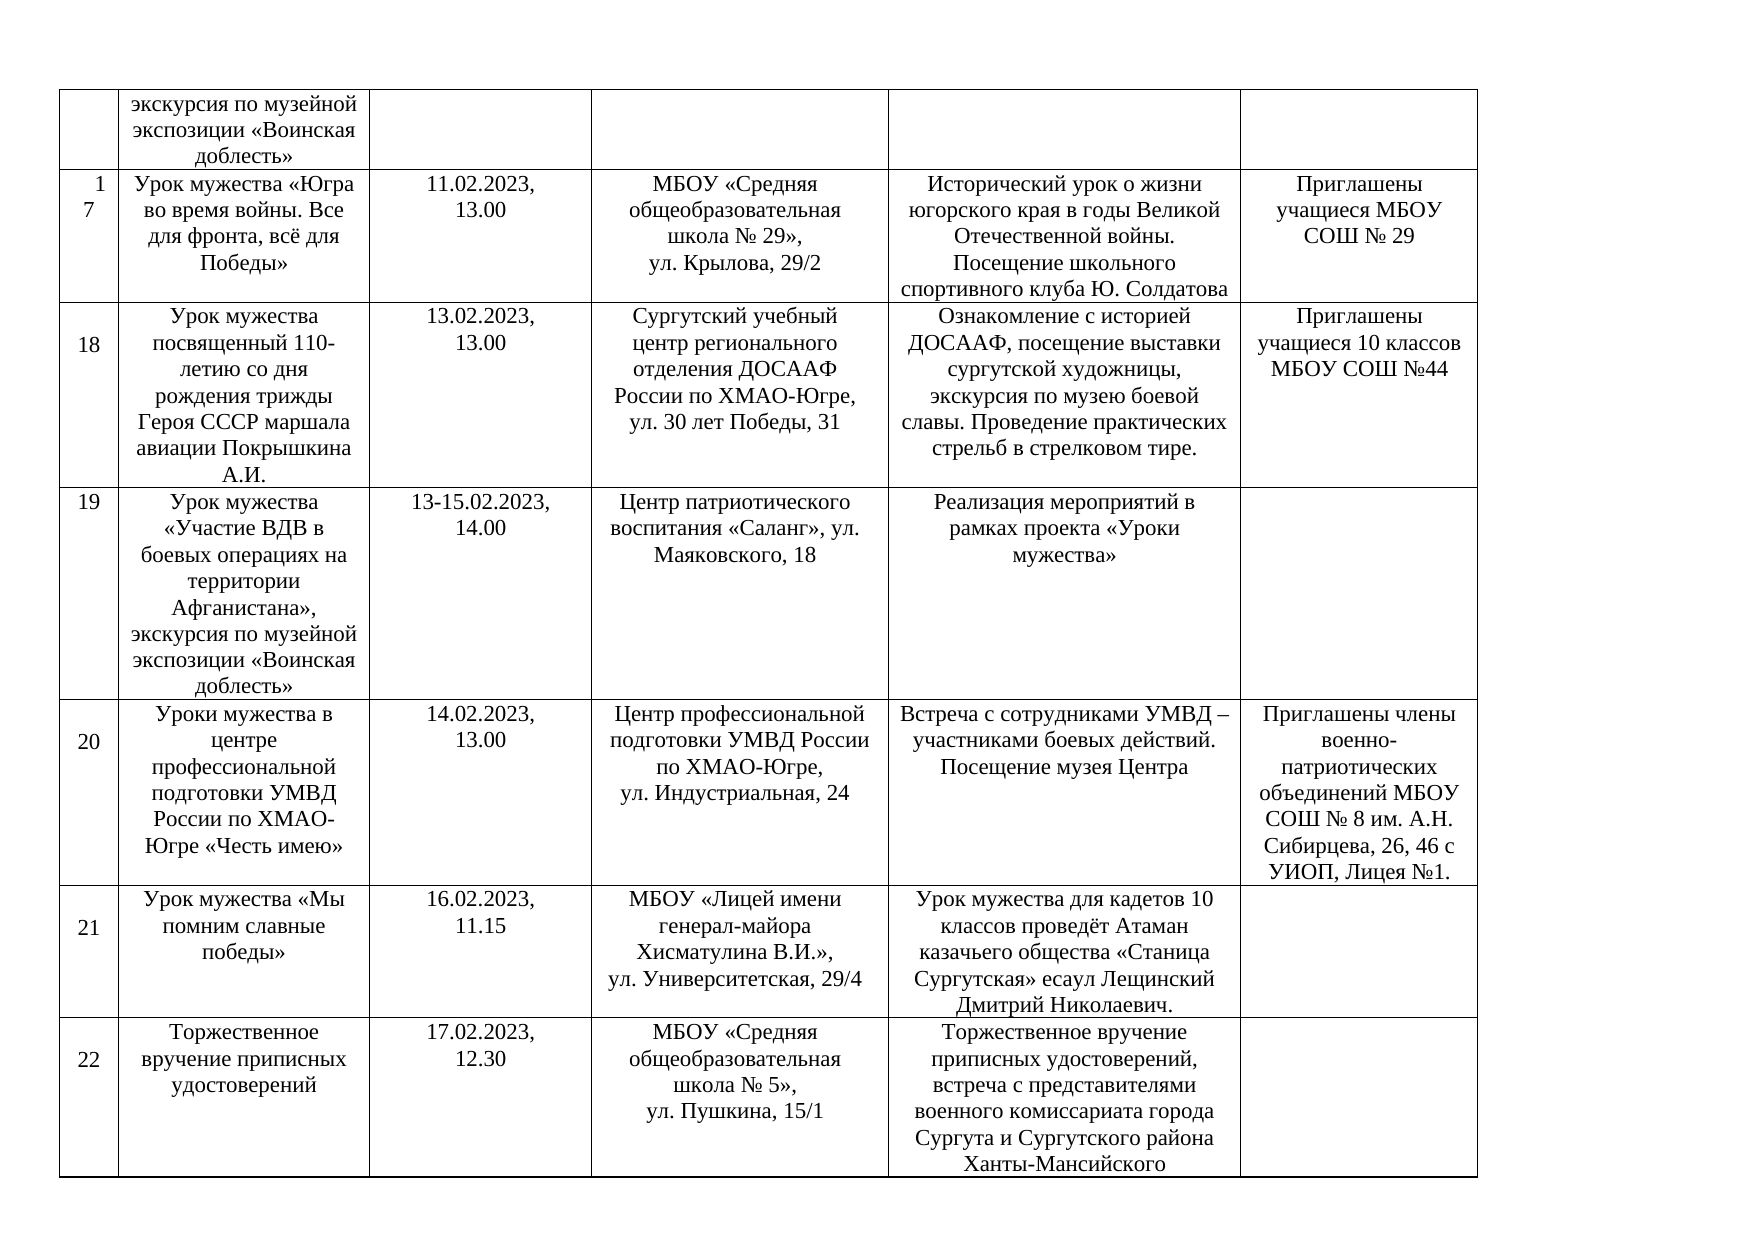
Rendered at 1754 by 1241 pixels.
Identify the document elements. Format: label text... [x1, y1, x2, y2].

table_cell [1241, 90, 1477, 169]
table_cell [889, 1018, 1240, 1176]
table_cell [1241, 886, 1477, 1017]
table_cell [119, 1018, 369, 1176]
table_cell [370, 90, 591, 169]
table_cell [1241, 488, 1477, 699]
table_cell 21 [60, 886, 118, 1017]
table_cell Приглашены члены военно-патриотических объединений МБОУ СОШ № 8 им. А.Н. Сибирцева, 26, 46 с УИОП, Лицея №1. [1241, 700, 1477, 884]
table_cell Урок мужества «Мы помним славные победы» [119, 886, 369, 1017]
table_cell Исторический урок о жизни югорского края в годы Великой Отечественной войны. Посещение школьного спортивного клуба Ю. Солдатова [889, 170, 1240, 302]
table_cell 20 [60, 700, 118, 884]
table_cell Приглашены учащиеся МБОУ СОШ № 29 [1241, 170, 1477, 302]
table_cell Ознакомление с историей ДОСААФ, посещение выставки сургутской художницы, экскурсия по музею боевой славы. Проведение практических стрельб в стрелковом тире. [889, 303, 1240, 487]
table_cell Урок мужества посвященный 110-летию со дня рождения трижды Героя СССР маршала авиации Покрышкина А.И. [119, 303, 369, 487]
table_cell 14.02.2023, 13.00 [370, 700, 591, 884]
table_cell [592, 90, 888, 169]
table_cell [592, 1018, 888, 1176]
table_cell 17.02.2023, 12.30 [370, 1018, 591, 1176]
table_cell 16.02.2023, 11.15 [370, 886, 591, 1017]
table_cell МБОУ «Лицей имени генерал-майора Хисматулина В.И.», ул. Университетская, 29/4 [592, 886, 888, 1017]
table_cell 13-15.02.2023, 14.00 [370, 488, 591, 699]
table_cell 13.02.2023, 13.00 [370, 303, 591, 487]
table_cell Уроки мужества в центре профессиональной подготовки УМВД России по ХМАО-Югре «Честь имею» [119, 700, 369, 884]
table_cell МБОУ «Средняя общеобразовательная школа № 29», ул. Крылова, 29/2 [592, 170, 888, 302]
table_cell Реализация мероприятий в рамках проекта «Уроки мужества» [889, 488, 1240, 699]
table_cell [1241, 1018, 1477, 1176]
table_cell 19 [60, 488, 118, 699]
table_cell Приглашены учащиеся 10 классов МБОУ СОШ №44 [1241, 303, 1477, 487]
table_cell Урок мужества для кадетов 10 классов проведёт Атаман казачьего общества «Станица Сургутская» есаул Лещинский Дмитрий Николаевич. [889, 886, 1240, 1017]
table_cell 16 [60, 90, 118, 169]
table_cell 18 [60, 303, 118, 487]
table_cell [119, 90, 369, 169]
table_cell Центр патриотического воспитания «Саланг», ул. Маяковского, 18 [592, 488, 888, 699]
table_cell 17 [60, 170, 118, 302]
table_cell Урок мужества «Югра во время войны. Все для фронта, всё для Победы» [119, 170, 369, 302]
table_cell Центр профессиональной подготовки УМВД России по ХМАО-Югре, ул. Индустриальная, 24 [592, 700, 888, 884]
table_cell Сургутский учебный центр регионального отделения ДОСААФ России по ХМАО-Югре, ул. 30 лет Победы, 31 [592, 303, 888, 487]
table_cell Урок мужества «Участие ВДВ в боевых операциях на территории Афганистана», экскурсия по музейной экспозиции «Воинская доблесть» [119, 488, 369, 699]
table_cell 22 [60, 1018, 118, 1176]
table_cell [889, 90, 1240, 169]
table_cell Встреча с сотрудниками УМВД – участниками боевых действий. Посещение музея Центра [889, 700, 1240, 884]
table_cell 11.02.2023, 13.00 [370, 170, 591, 302]
